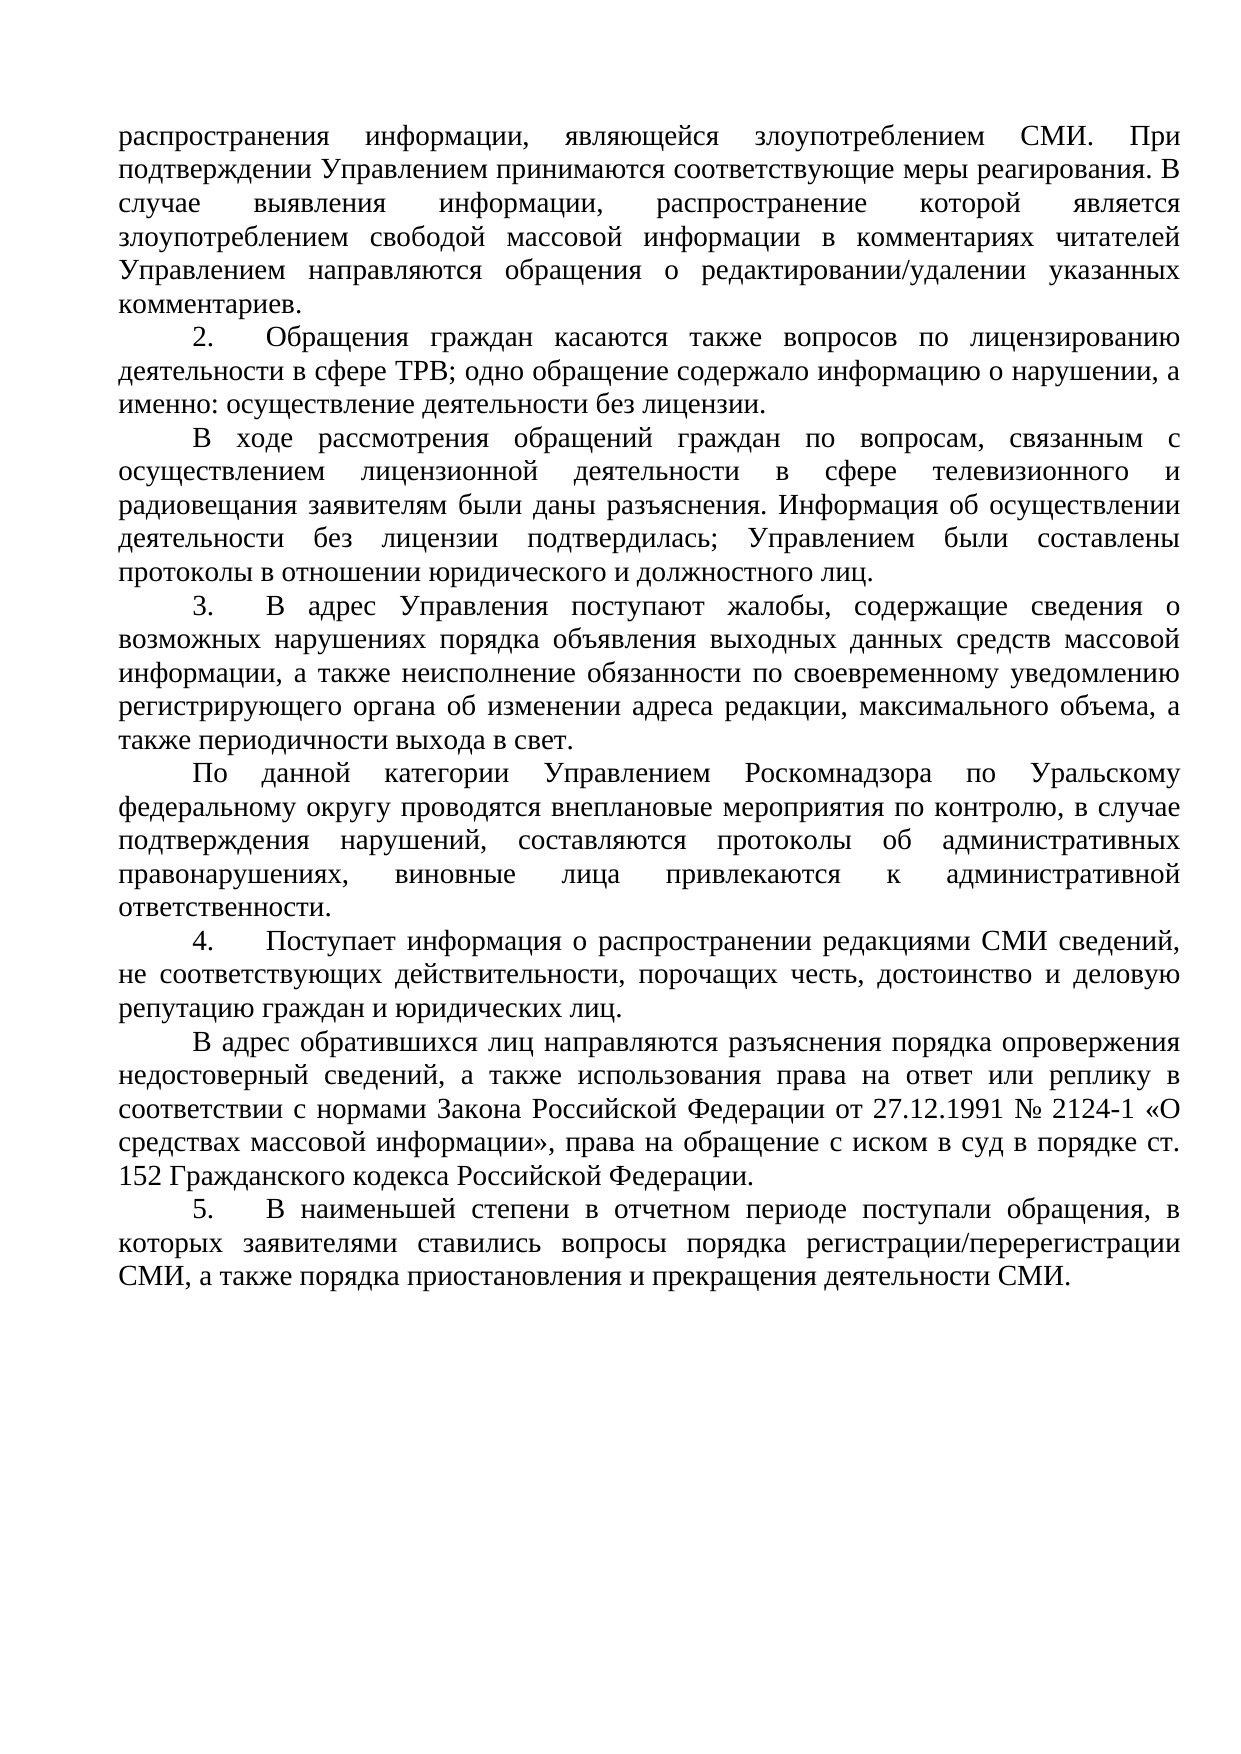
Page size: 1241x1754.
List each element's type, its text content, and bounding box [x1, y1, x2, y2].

text По данной категории Управлением Роскомнадзора по Уральскому федеральному округу проводятся внеплановые мероприятия по контролю, в случае подтверждения нарушений, составляются протоколы об административных правонарушениях, виновные лица привлекаются к административной ответственности. [118, 755, 1181, 923]
text 5. В наименьшей степени в отчетном периоде поступали обращения, в которых заявителями ставились вопросы порядка регистрации/перерегистрации СМИ, а также порядка приостановления и прекращения деятельности СМИ. [118, 1191, 1181, 1292]
text 3. В адрес Управления поступают жалобы, содержащие сведения о возможных нарушениях порядка объявления выходных данных средств массовой информации, а также неисполнение обязанности по своевременному уведомлению регистрирующего органа об изменении адреса редакции, максимального объема, а также периодичности выхода в свет. [118, 588, 1181, 755]
text В ходе рассмотрения обращений граждан по вопросам, связанным с осуществлением лицензионной деятельности в сфере телевизионного и радиовещания заявителям были даны разъяснения. Информация об осуществлении деятельности без лицензии подтвердилась; Управлением были составлены протоколы в отношении юридического и должностного лиц. [118, 420, 1181, 588]
text 4. Поступает информация о распространении редакциями СМИ сведений, не соответствующих действительности, порочащих честь, достоинство и деловую репутацию граждан и юридических лиц. [118, 923, 1181, 1024]
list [118, 118, 1181, 319]
list Обращения граждан касаются также вопросов по лицензированию деятельности в сфере ТРВ; одно обращение содержало информацию о нарушении, а именно: осуществление деятельности без лицензии. [118, 319, 1181, 420]
text В адрес обратившихся лиц направляются разъяснения порядка опровержения недостоверный сведений, а также использования права на ответ или реплику в соответствии с нормами Закона Российской Федерации от 27.12.1991 № 2124-1 «О средствах массовой информации», права на обращение с иском в суд в порядке ст. 152 Гражданского кодекса Российской Федерации. [118, 1024, 1181, 1191]
